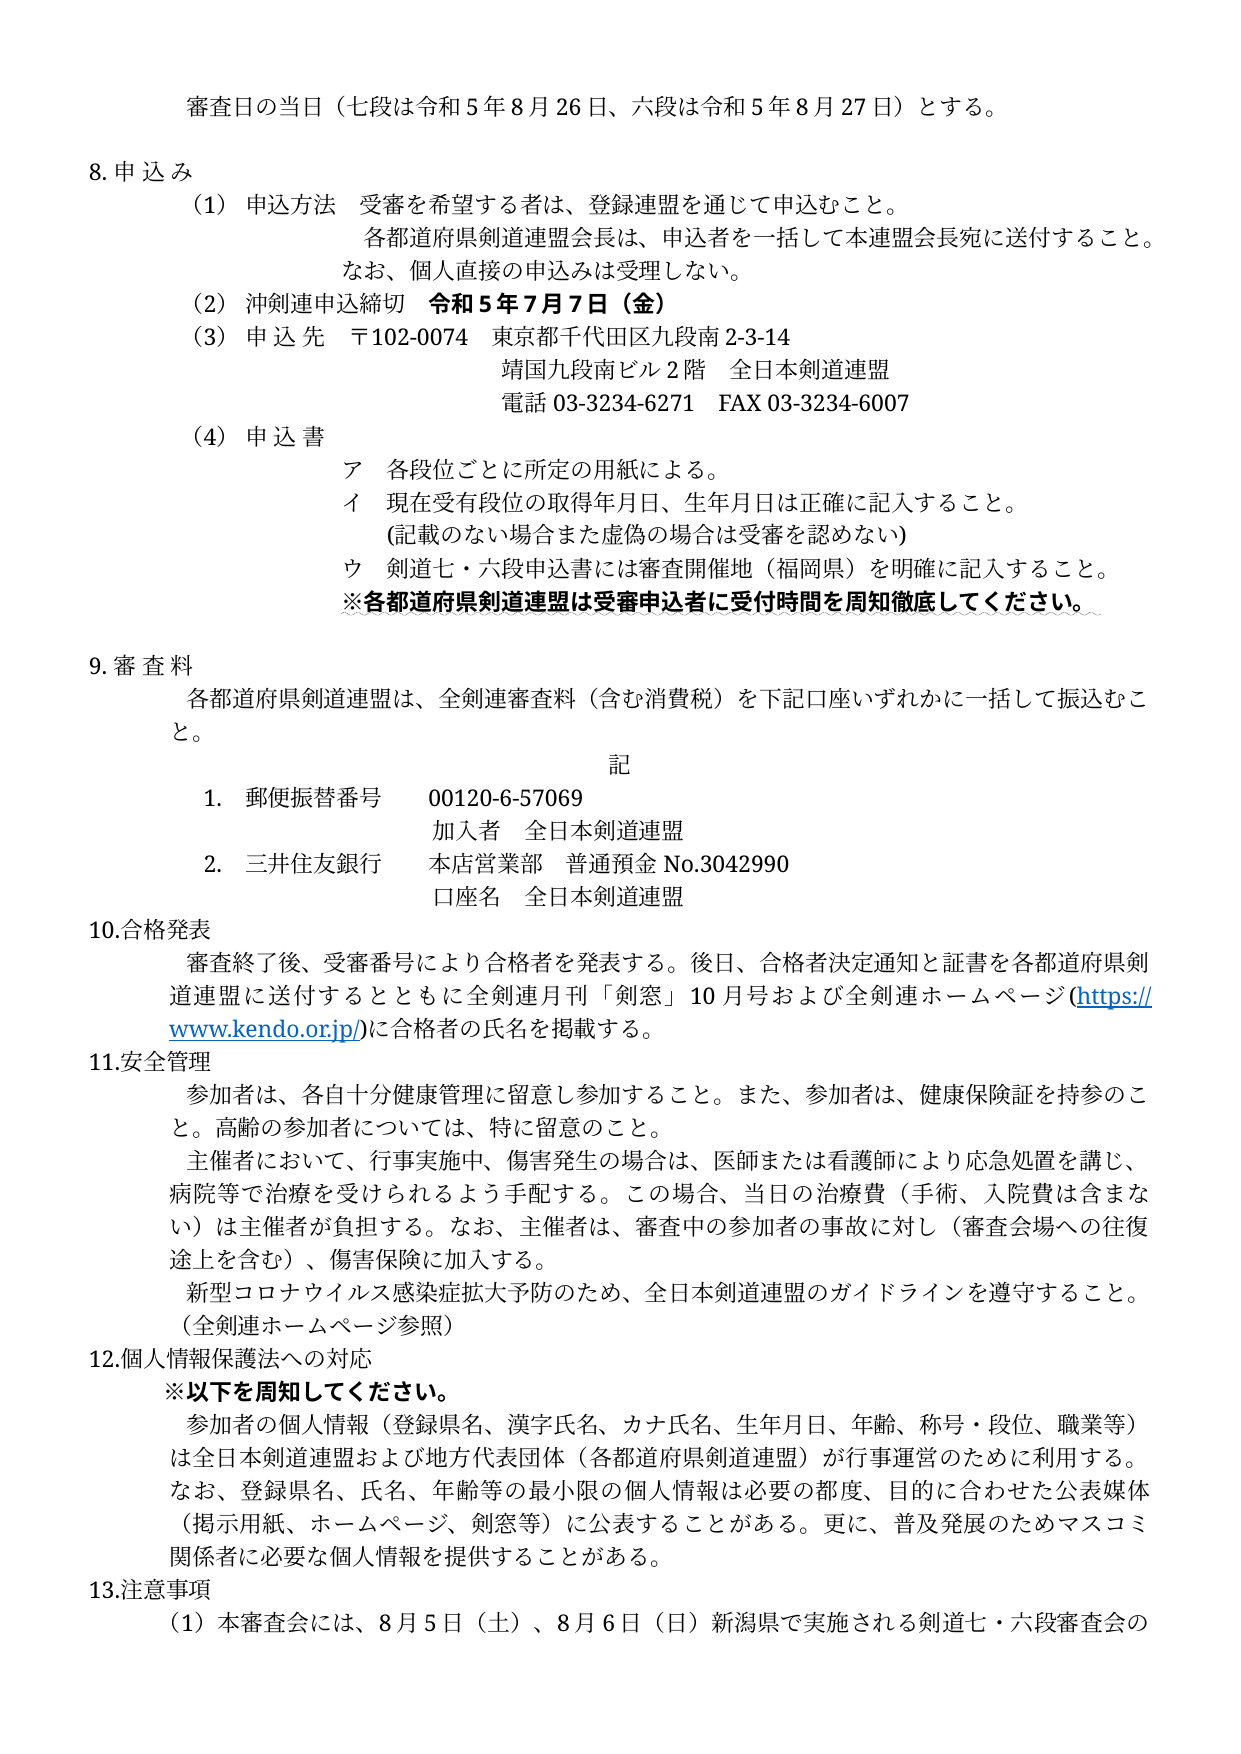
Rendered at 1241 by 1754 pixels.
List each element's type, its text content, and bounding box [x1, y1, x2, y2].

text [89, 1605, 1152, 1638]
text 各都道府県剣道連盟会長は、申込者を一括して本連盟会長宛に送付すること。 [89, 220, 1152, 253]
text 新型コロナウイルス感染症拡大予防のため、全日本剣道連盟のガイドラインを遵守すること。（全剣連ホームページ参照） [89, 1275, 1152, 1341]
text 1. 郵便振替番号 00120-6-57069 [89, 780, 1152, 813]
text 8. 申 込 み [89, 154, 1152, 187]
text 各都道府県剣道連盟は、全剣連審査料（含む消費税）を下記口座いずれかに一括して振込むこと。 [89, 681, 1152, 747]
text 13.注意事項 [89, 1572, 1152, 1605]
text 電話 03-3234-6271 FAX 03-3234-6007 [89, 386, 1152, 419]
text 10.合格発表 [89, 912, 1152, 945]
text 審査日の当日（七段は令和5年8月26日、六段は令和5年8月27日）とする。 [89, 89, 1152, 123]
text ウ 剣道七・六段申込書には審査開催地（福岡県）を明確に記入すること。 [89, 551, 1152, 584]
text イ 現在受有段位の取得年月日、生年月日は正確に記入すること。 [89, 485, 1152, 518]
text なお、個人直接の申込みは受理しない。 [89, 253, 1152, 286]
text （3） 申 込 先 〒102-0074 東京都千代田区九段南2-3-14 [89, 319, 1152, 352]
text ※各都道府県剣道連盟は受審申込者に受付時間を周知徹底してください。 [89, 584, 1152, 617]
text （4） 申 込 書 [89, 419, 1152, 452]
text ア 各段位ごとに所定の用紙による。 [89, 452, 1152, 485]
text 参加者の個人情報（登録県名、漢字氏名、カナ氏名、生年月日、年齢、称号・段位、職業等）は全日本剣道連盟および地方代表団体（各都道府県剣道連盟）が行事運営のために利用する。なお、登録県名、氏名、年齢等の最小限の個人情報は必要の都度、目的に合わせた公表媒体（掲示用紙、ホームページ、剣窓等）に公表することがある。更に、普及発展のためマスコミ関係者に必要な個人情報を提供することがある。 [89, 1407, 1152, 1572]
text 11.安全管理 [89, 1044, 1152, 1077]
text 主催者において、行事実施中、傷害発生の場合は、医師または看護師により応急処置を講じ、病院等で治療を受けられるよう手配する。この場合、当日の治療費（手術、入院費は含まない）は主催者が負担する。なお、主催者は、審査中の参加者の事故に対し（審査会場への往復途上を含む）、傷害保険に加入する。 [89, 1143, 1152, 1275]
text 審査終了後、受審番号により合格者を発表する。後日、合格者決定通知と証書を各都道府県剣道連盟に送付するとともに全剣連月刊「剣窓」10月号および全剣連ホームページ(https://www.kendo.or.jp/)に合格者の氏名を掲載する。 [89, 945, 1152, 1044]
text 2. 三井住友銀行 本店営業部 普通預金 No.3042990 [89, 846, 1152, 879]
text 加入者 全日本剣道連盟 [89, 813, 1152, 846]
text ※以下を周知してください。 [89, 1374, 1152, 1407]
text 9. 審 査 料 [89, 648, 1152, 681]
text 口座名 全日本剣道連盟 [89, 879, 1152, 912]
text 靖国九段南ビル2階 全日本剣道連盟 [89, 352, 1152, 386]
text （1） 申込方法 受審を希望する者は、登録連盟を通じて申込むこと。 [89, 187, 1152, 220]
text （2） 沖剣連申込締切 令和5年7月7日（金） [89, 286, 1152, 319]
text 参加者は、各自十分健康管理に留意し参加すること。また、参加者は、健康保険証を持参のこと。高齢の参加者については、特に留意のこと。 [89, 1077, 1152, 1143]
text 12.個人情報保護法への対応 [89, 1341, 1152, 1374]
text (記載のない場合また虚偽の場合は受審を認めない) [89, 518, 1152, 551]
text 記 [89, 747, 1152, 780]
